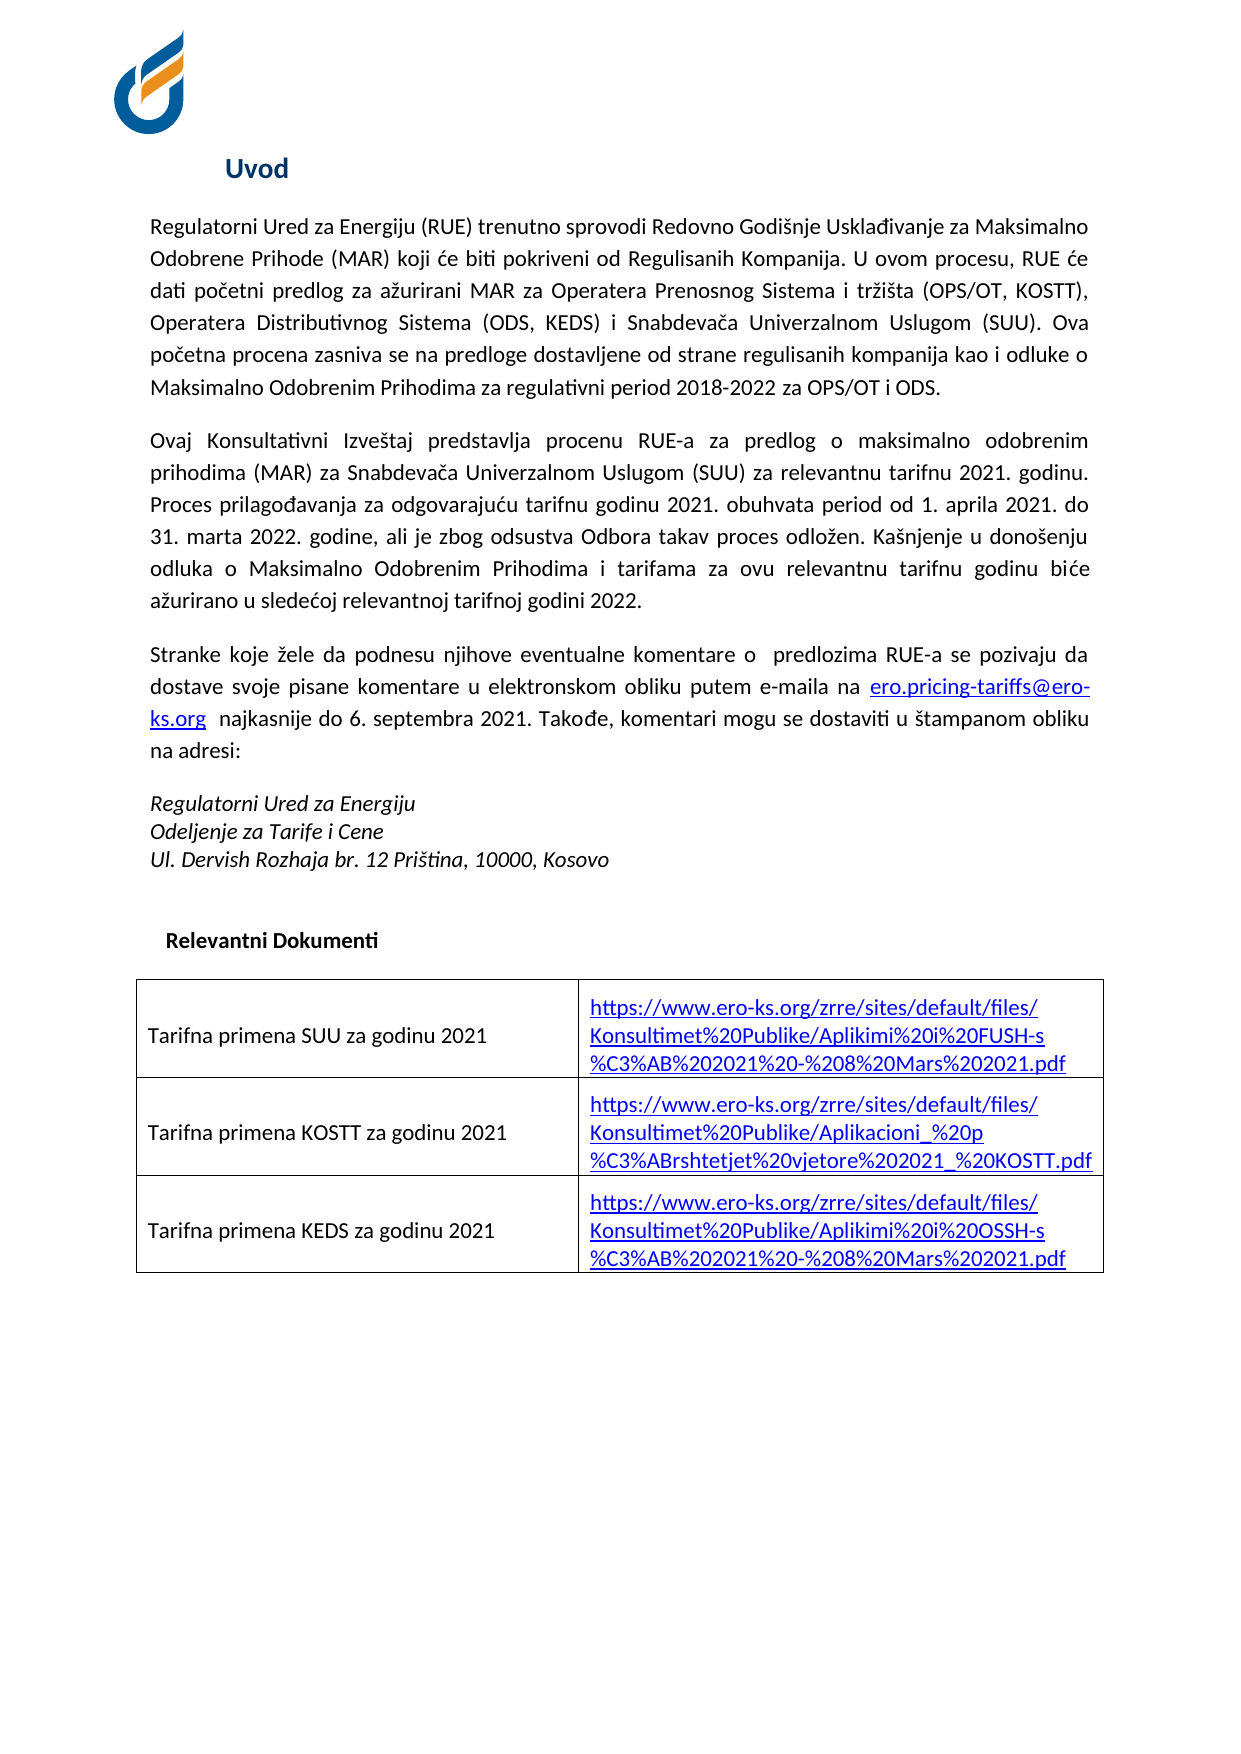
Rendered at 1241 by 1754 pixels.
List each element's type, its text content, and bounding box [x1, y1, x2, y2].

text Regulatorni Ured za Energiju [150, 789, 1090, 817]
text Ul. Dervish Rozhaja br. 12 Priština, 10000, Kosovo [150, 845, 1090, 873]
table_cell Tarifna primena KOSTT za godinu 2021 [137, 1078, 578, 1174]
text Relevantni Dokumenti [150, 926, 1090, 954]
table_cell Tarifna primena KEDS za godinu 2021 [137, 1176, 578, 1272]
text Regulatorni Ured za Energiju (RUE) trenutno sprovodi Redovno Godišnje Usklađivanje za Maksimalno Odobrene Prihode (MAR) koji će biti pokriveni od Regulisanih Kompanija. U ovom procesu, RUE će dati početni predlog za ažurirani MAR za Operatera Prenosnog Sistema i tržišta (OPS/OT, KOSTT), Operatera Distributivnog Sistema (ODS, KEDS) i Snabdevača Univerzalnom Uslugom (SUU). Ova početna procena zasniva se na predloge dostavljene od strane regulisanih kompanija kao i odluke o Maksimalno Odobrenim Prihodima za regulativni period 2018-2022 za OPS/OT i ODS. [150, 212, 1090, 401]
subtitle Uvod [225, 150, 1090, 186]
table_header https://www.ero-ks.org/zrre/sites/default/files/Konsultimet%20Publike/Aplikimi%20i%20FUSH-s%C3%AB%202021%20-%208%20Mars%202021.pdf [579, 980, 1103, 1077]
table_cell https://www.ero-ks.org/zrre/sites/default/files/Konsultimet%20Publike/Aplikimi%20i%20OSSH-s%C3%AB%202021%20-%208%20Mars%202021.pdf [579, 1176, 1103, 1272]
table_cell https://www.ero-ks.org/zrre/sites/default/files/Konsultimet%20Publike/Aplikacioni_%20p%C3%ABrshtetjet%20vjetore%202021_%20KOSTT.pdf [579, 1078, 1103, 1174]
text Odeljenje za Tarife i Cene [150, 817, 1090, 845]
text Ovaj Konsultativni Izveštaj predstavlja procenu RUE-a za predlog o maksimalno odobrenim prihodima (MAR) za Snabdevača Univerzalnom Uslugom (SUU) za relevantnu tarifnu 2021. godinu. Proces prilagođavanja za odgovarajuću tarifnu godinu 2021. obuhvata period od 1. aprila 2021. do 31. marta 2022. godine, ali je zbog odsustva Odbora takav proces odložen. Kašnjenje u donošenju odluka o Maksimalno Odobrenim Prihodima i tarifama za ovu relevantnu tarifnu godinu biće ažurirano u sledećoj relevantnoj tarifnoj godini 2022. [150, 426, 1090, 615]
text Stranke koje žele da podnesu njihove eventualne komentare o predlozima RUE-a se pozivaju da dostave svoje pisane komentare u elektronskom obliku putem e-maila na ero.pricing-tariffs@ero-ks.org najkasnije do 6. septembra 2021. Takođe, komentari mogu se dostaviti u štampanom obliku na adresi: [150, 640, 1090, 764]
table_header Tarifna primena SUU za godinu 2021 [137, 980, 578, 1077]
